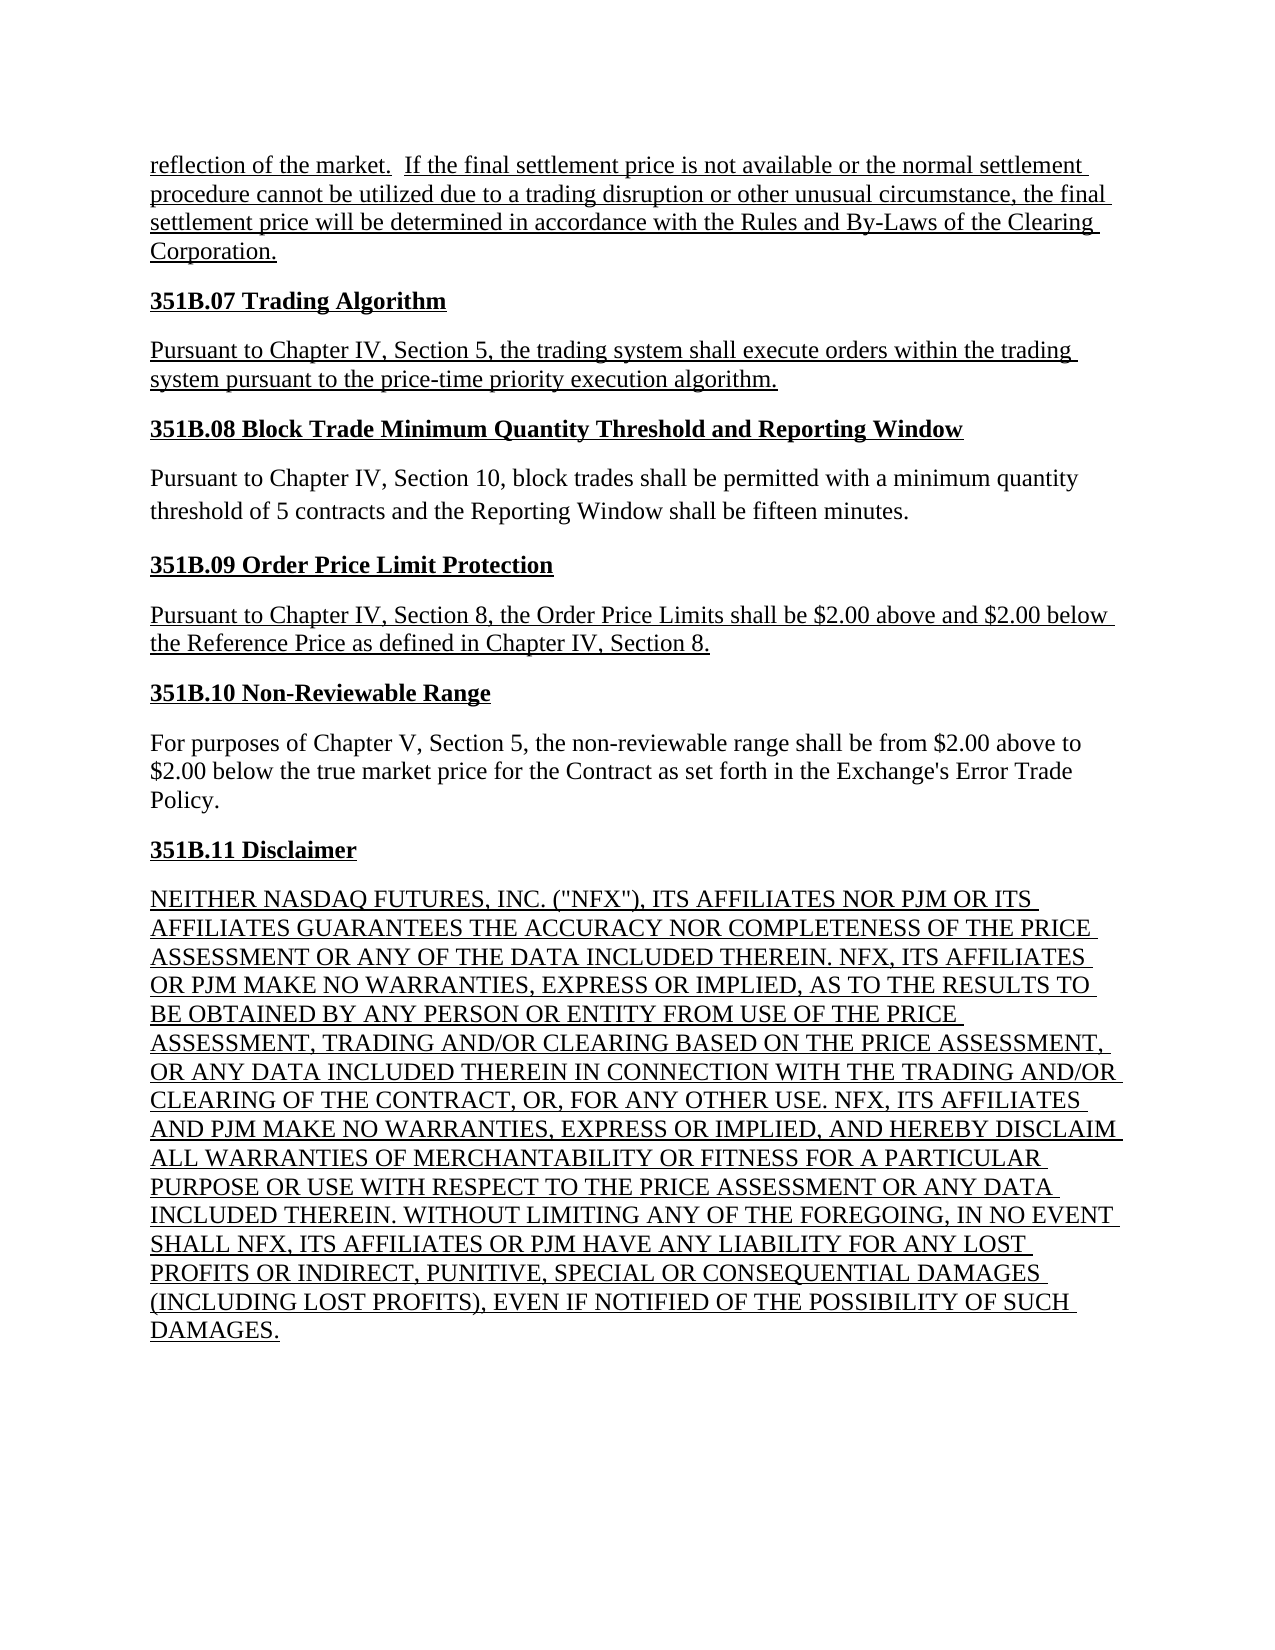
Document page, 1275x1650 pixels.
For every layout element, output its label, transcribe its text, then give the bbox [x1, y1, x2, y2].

text 351B.11 Disclaimer [150, 835, 1125, 863]
text Pursuant to Chapter IV, Section 5, the trading system shall execute orders within the trading system pursuant to the price-time priority execution algorithm. [150, 335, 1125, 393]
text 351B.10 Non-Reviewable Range [150, 678, 1125, 707]
text 351B.08 Block Trade Minimum Quantity Threshold and Reporting Window [150, 414, 1125, 442]
text 351B.07 Trading Algorithm [150, 286, 1125, 314]
text Pursuant to Chapter IV, Section 10, block trades shall be permitted with a minimum quantity threshold of 5 contracts and the Reporting Window shall be fifteen minutes. [150, 463, 1125, 525]
text 351B.09 Order Price Limit Protection [150, 550, 1125, 579]
text Pursuant to Chapter IV, Section 8, the Order Price Limits shall be $2.00 above and $2.00 below the Reference Price as defined in Chapter IV, Section 8. [150, 600, 1125, 657]
text NEITHER NASDAQ FUTURES, INC. ("NFX"), ITS AFFILIATES NOR PJM OR ITS AFFILIATES GUARANTEES THE ACCURACY NOR COMPLETENESS OF THE PRICE ASSESSMENT OR ANY OF THE DATA INCLUDED THEREIN. NFX, ITS AFFILIATES OR PJM MAKE NO WARRANTIES, EXPRESS OR IMPLIED, AS TO THE RESULTS TO BE OBTAINED BY ANY PERSON OR ENTITY FROM USE OF THE PRICE ASSESSMENT, TRADING AND/OR CLEARING BASED ON THE PRICE ASSESSMENT, OR ANY DATA INCLUDED THEREIN IN CONNECTION WITH THE TRADING AND/OR CLEARING OF THE CONTRACT, OR, FOR ANY OTHER USE. NFX, ITS AFFILIATES AND PJM MAKE NO WARRANTIES, EXPRESS OR IMPLIED, AND HEREBY DISCLAIM ALL WARRANTIES OF MERCHANTABILITY OR FITNESS FOR A PARTICULAR PURPOSE OR USE WITH RESPECT TO THE PRICE ASSESSMENT OR ANY DATA INCLUDED THEREIN. WITHOUT LIMITING ANY OF THE FOREGOING, IN NO EVENT SHALL NFX, ITS AFFILIATES OR PJM HAVE ANY LIABILITY FOR ANY LOST PROFITS OR INDIRECT, PUNITIVE, SPECIAL OR CONSEQUENTIAL DAMAGES (INCLUDING LOST PROFITS), EVEN IF NOTIFIED OF THE POSSIBILITY OF SUCH DAMAGES. [150, 884, 1125, 1344]
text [150, 150, 1125, 265]
text For purposes of Chapter V, Section 5, the non-reviewable range shall be from $2.00 above to $2.00 below the true market price for the Contract as set forth in the Exchange's Error Trade Policy. [150, 728, 1125, 814]
